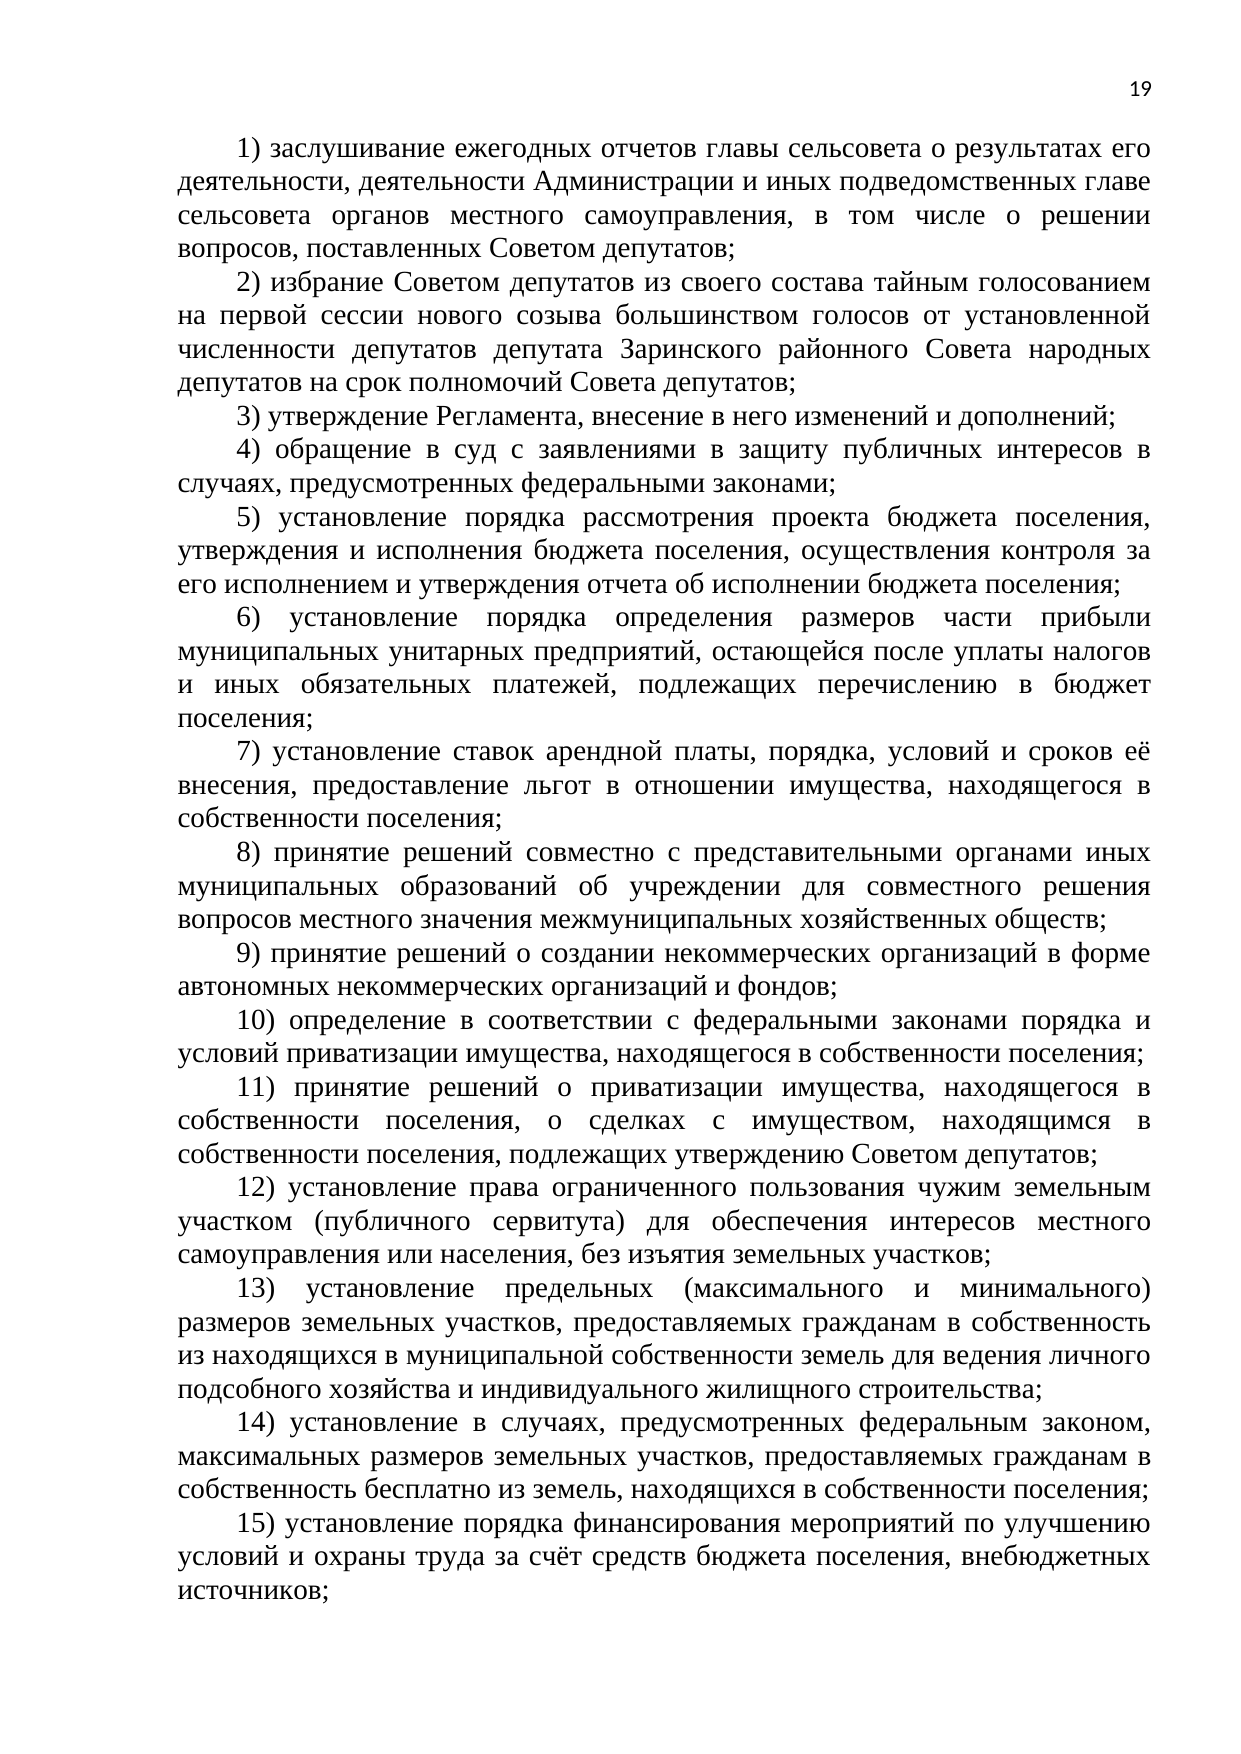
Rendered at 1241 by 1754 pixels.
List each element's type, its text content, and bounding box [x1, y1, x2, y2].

text 8) принятие решений совместно с представительными органами иных муниципальных образований об учреждении для совместного решения вопросов местного значения межмуниципальных хозяйственных обществ; [177, 834, 1152, 935]
text 7) установление ставок арендной платы, порядка, условий и сроков её внесения, предоставление льгот в отношении имущества, находящегося в собственности поселения; [177, 733, 1152, 834]
text 6) установление порядка определения размеров части прибыли муниципальных унитарных предприятий, остающейся после уплаты налогов и иных обязательных платежей, подлежащих перечислению в бюджет поселения; [177, 599, 1152, 733]
text 11) принятие решений о приватизации имущества, находящегося в собственности поселения, о сделках с имуществом, находящимся в собственности поселения, подлежащих утверждению Советом депутатов; [177, 1069, 1152, 1169]
text 2) избрание Советом депутатов из своего состава тайным голосованием на первой сессии нового созыва большинством голосов от установленной численности депутатов депутата Заринского районного Совета народных депутатов на срок полномочий Совета депутатов; [177, 264, 1152, 398]
text 15) установление порядка финансирования мероприятий по улучшению условий и охраны труда за счёт средств бюджета поселения, внебюджетных источников; [177, 1505, 1152, 1606]
text 9) принятие решений о создании некоммерческих организаций в форме автономных некоммерческих организаций и фондов; [177, 935, 1152, 1002]
text 10) определение в соответствии с федеральными законами порядка и условий приватизации имущества, находящегося в собственности поселения; [177, 1002, 1152, 1069]
text 5) установление порядка рассмотрения проекта бюджета поселения, утверждения и исполнения бюджета поселения, осуществления контроля за его исполнением и утверждения отчета об исполнении бюджета поселения; [177, 499, 1152, 599]
text 14) установление в случаях, предусмотренных федеральным законом, максимальных размеров земельных участков, предоставляемых гражданам в собственность бесплатно из земель, находящихся в собственности поселения; [177, 1404, 1152, 1505]
text 1) заслушивание ежегодных отчетов главы сельсовета о результатах его деятельности, деятельности Администрации и иных подведомственных главе сельсовета органов местного самоуправления, в том числе о решении вопросов, поставленных Советом депутатов; [177, 130, 1152, 264]
text 12) установление права ограниченного пользования чужим земельным участком (публичного сервитута) для обеспечения интересов местного самоуправления или населения, без изъятия земельных участков; [177, 1169, 1152, 1270]
text 4) обращение в суд с заявлениями в защиту публичных интересов в случаях, предусмотренных федеральными законами; [177, 432, 1152, 499]
text 3) утверждение Регламента, внесение в него изменений и дополнений; [177, 398, 1152, 432]
text 13) установление предельных (максимального и минимального) размеров земельных участков, предоставляемых гражданам в собственность из находящихся в муниципальной собственности земель для ведения личного подсобного хозяйства и индивидуального жилищного строительства; [177, 1270, 1152, 1404]
